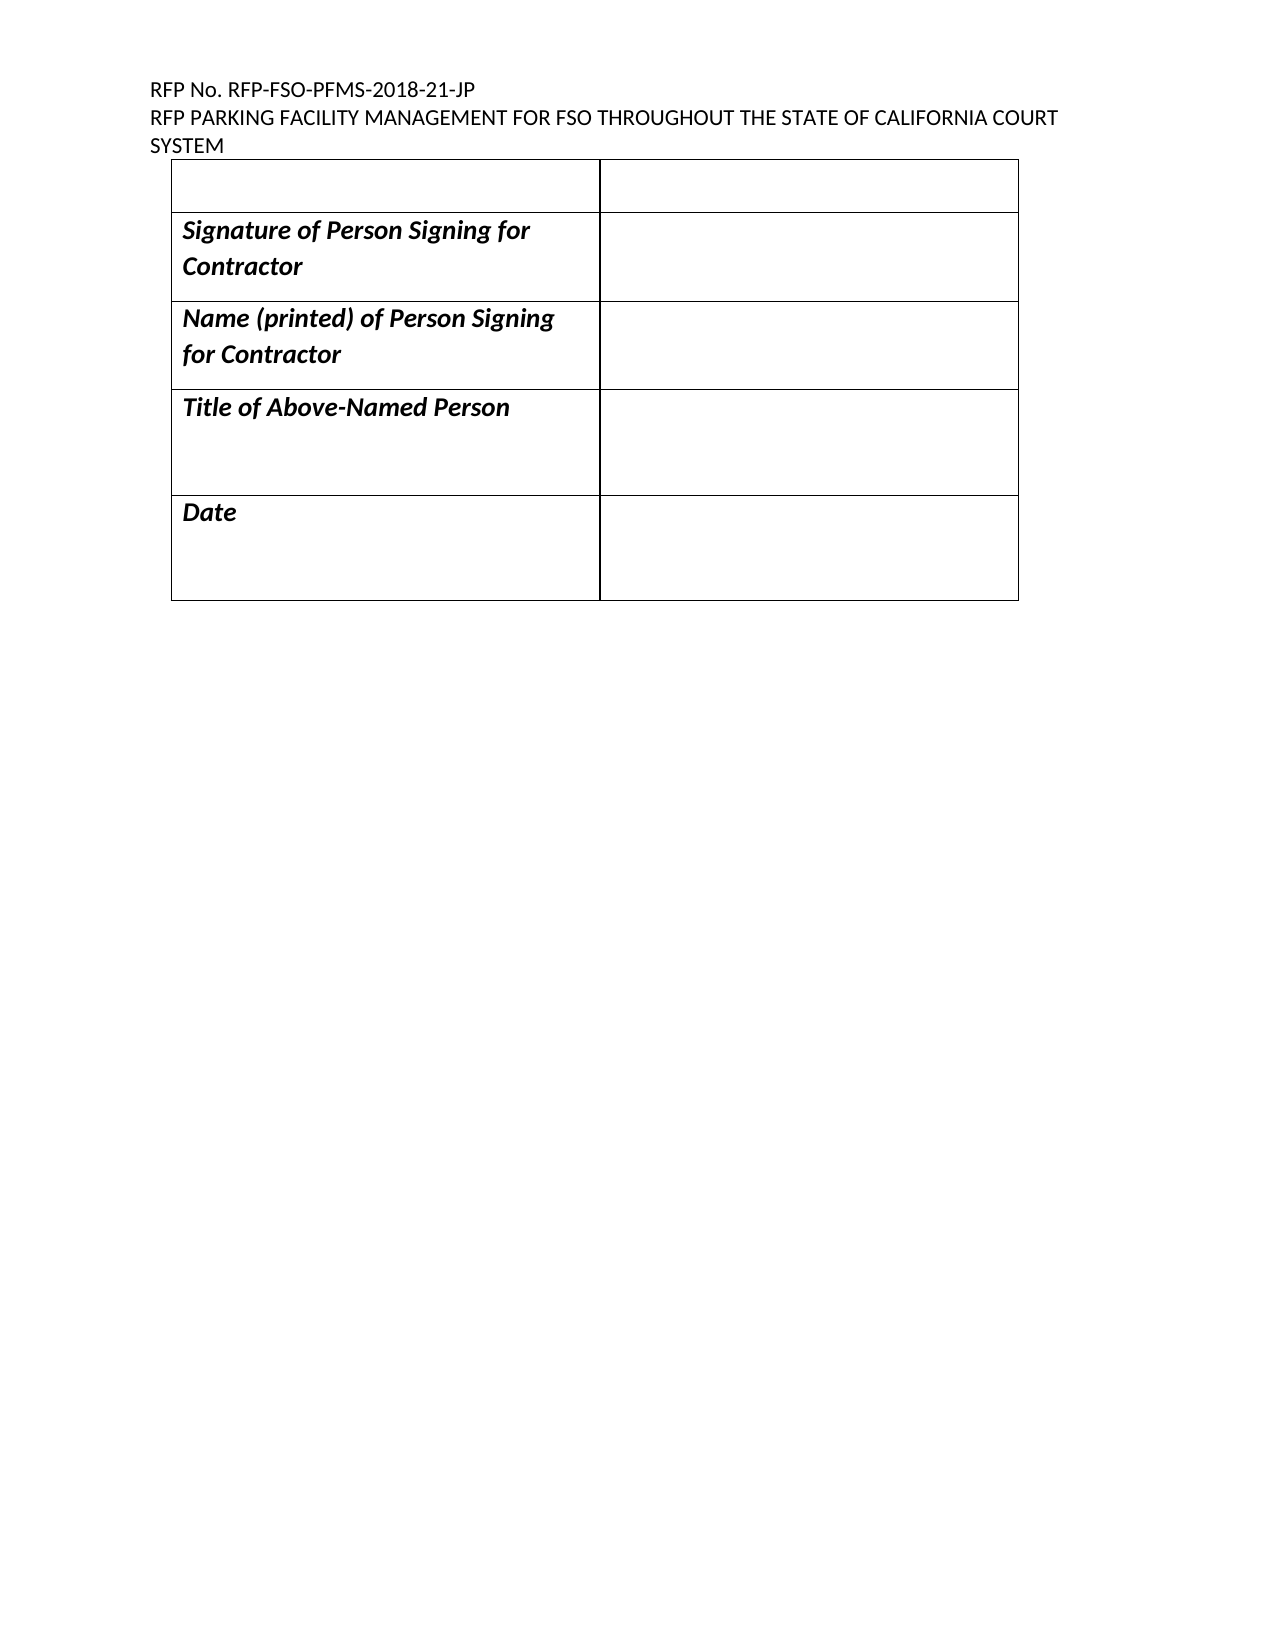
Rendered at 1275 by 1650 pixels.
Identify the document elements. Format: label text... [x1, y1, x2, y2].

table_cell Signature of Person Signing for Contractor [172, 213, 599, 301]
table_cell Name (printed) of Person Signing for Contractor [172, 302, 599, 389]
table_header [172, 160, 599, 212]
table_cell Title of Above-Named Person [172, 390, 599, 494]
table_cell Date [172, 496, 599, 600]
table_header [601, 160, 1018, 212]
table_cell [601, 496, 1018, 600]
table_cell [601, 213, 1018, 301]
table_cell [601, 302, 1018, 389]
table_cell [601, 390, 1018, 494]
